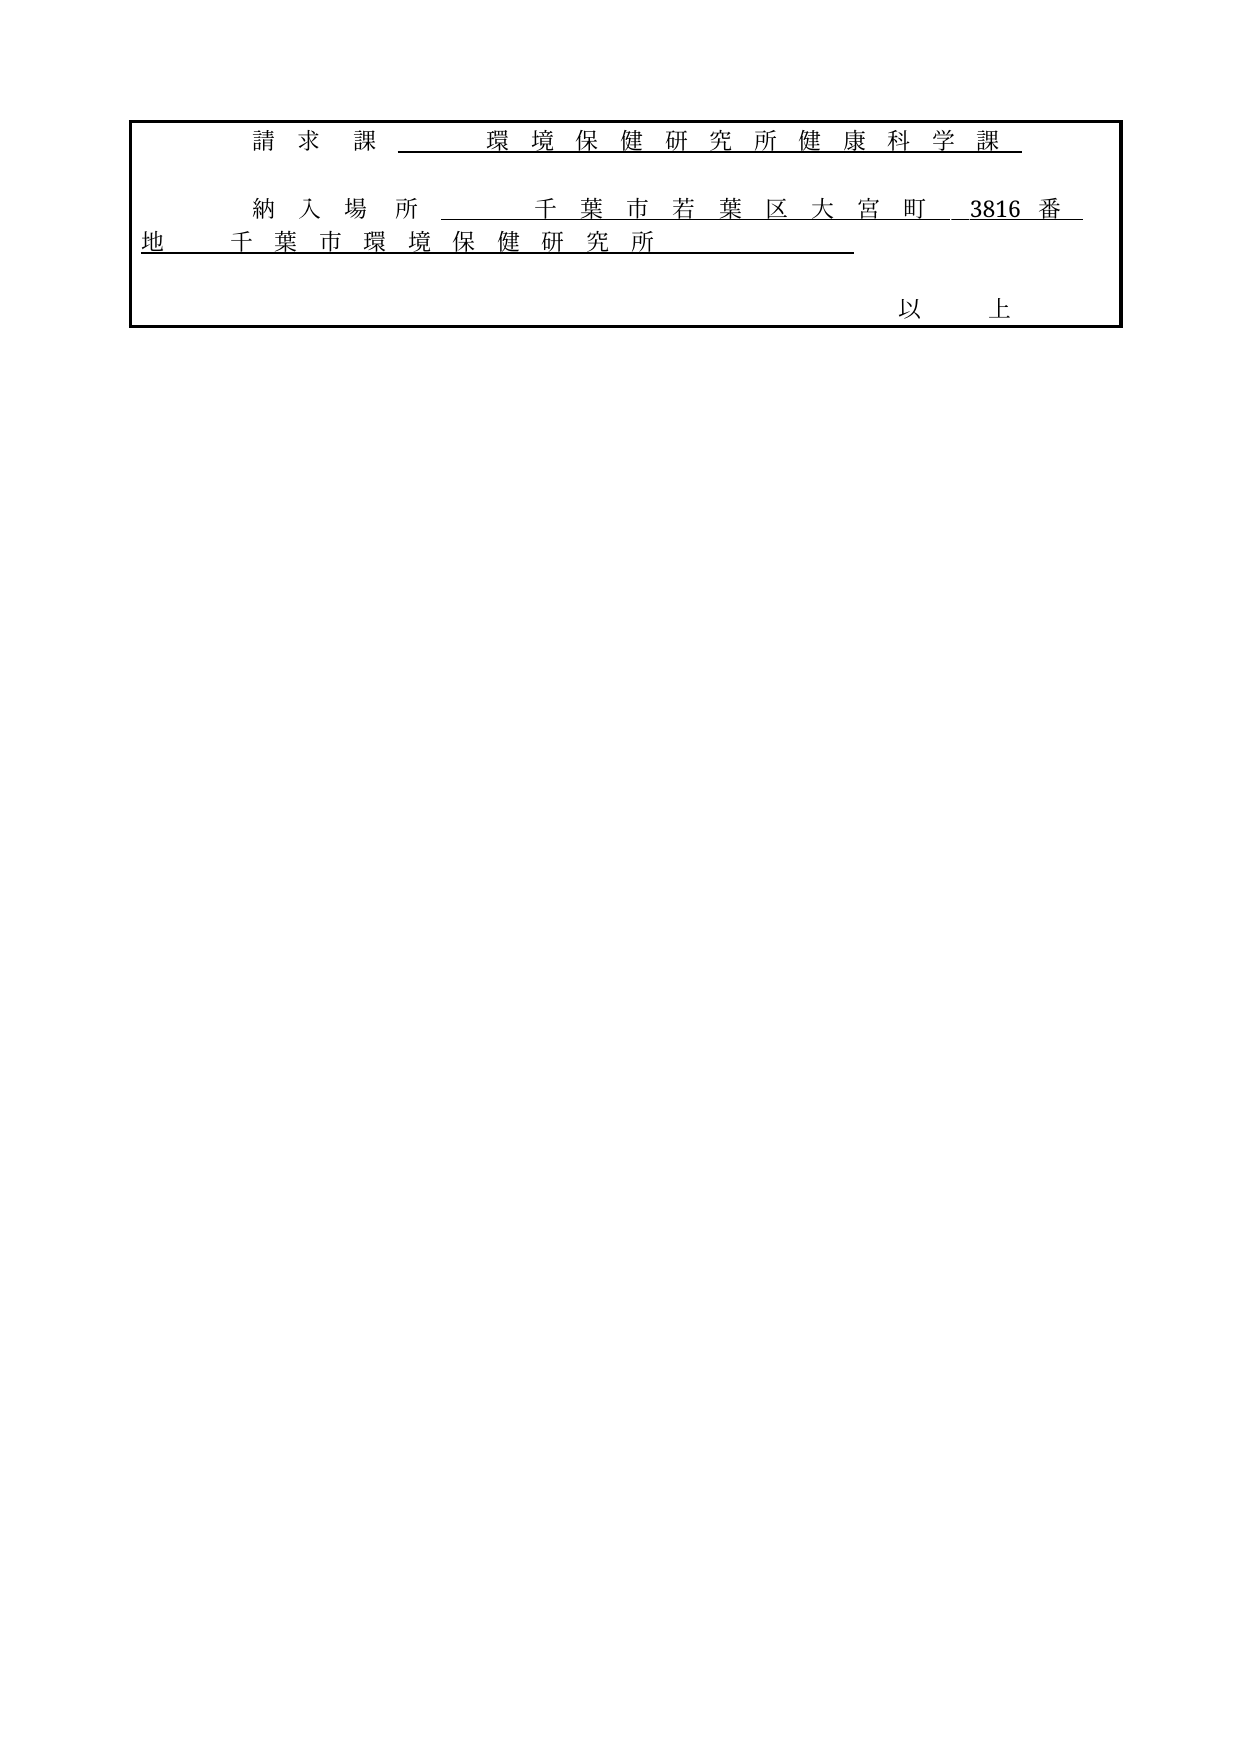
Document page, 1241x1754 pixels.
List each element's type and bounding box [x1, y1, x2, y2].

table_header [132, 123, 1119, 325]
